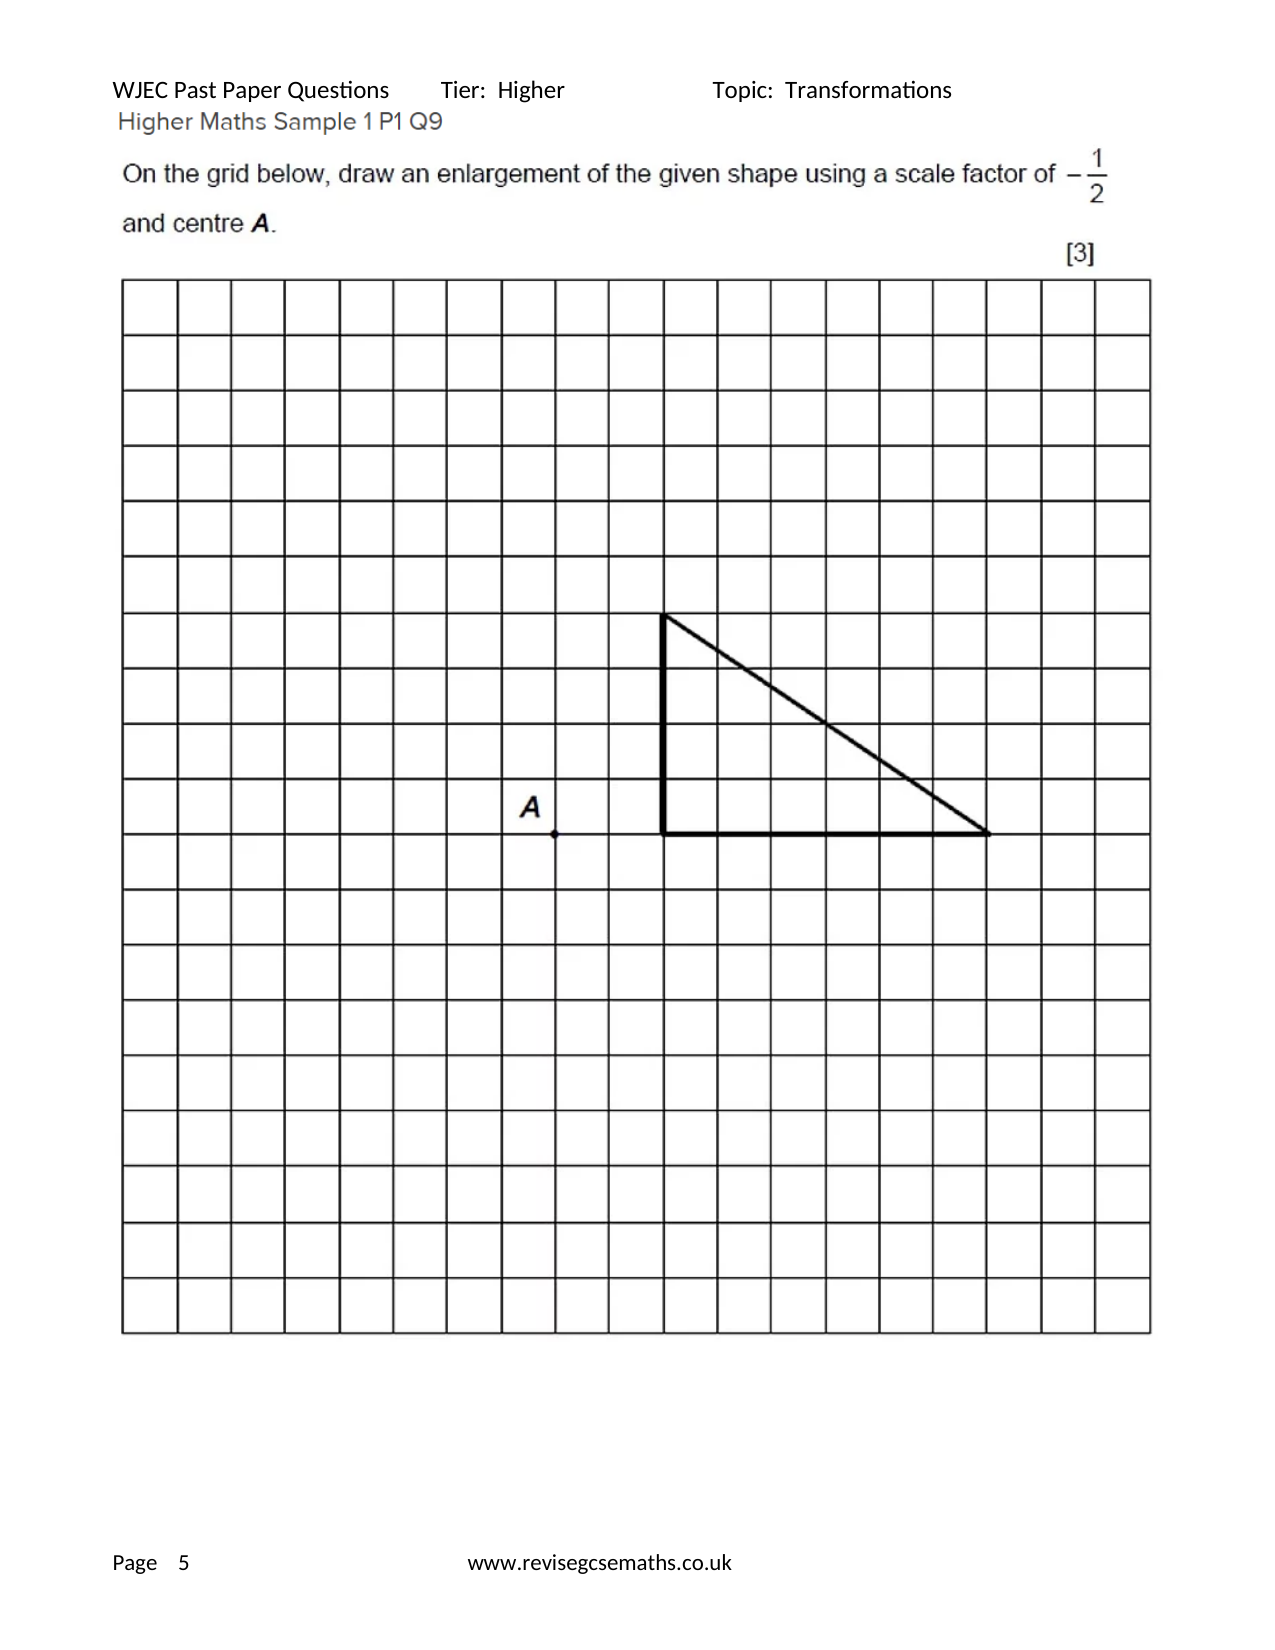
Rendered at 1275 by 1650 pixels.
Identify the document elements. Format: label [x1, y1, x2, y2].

picture [112, 106, 1163, 1342]
